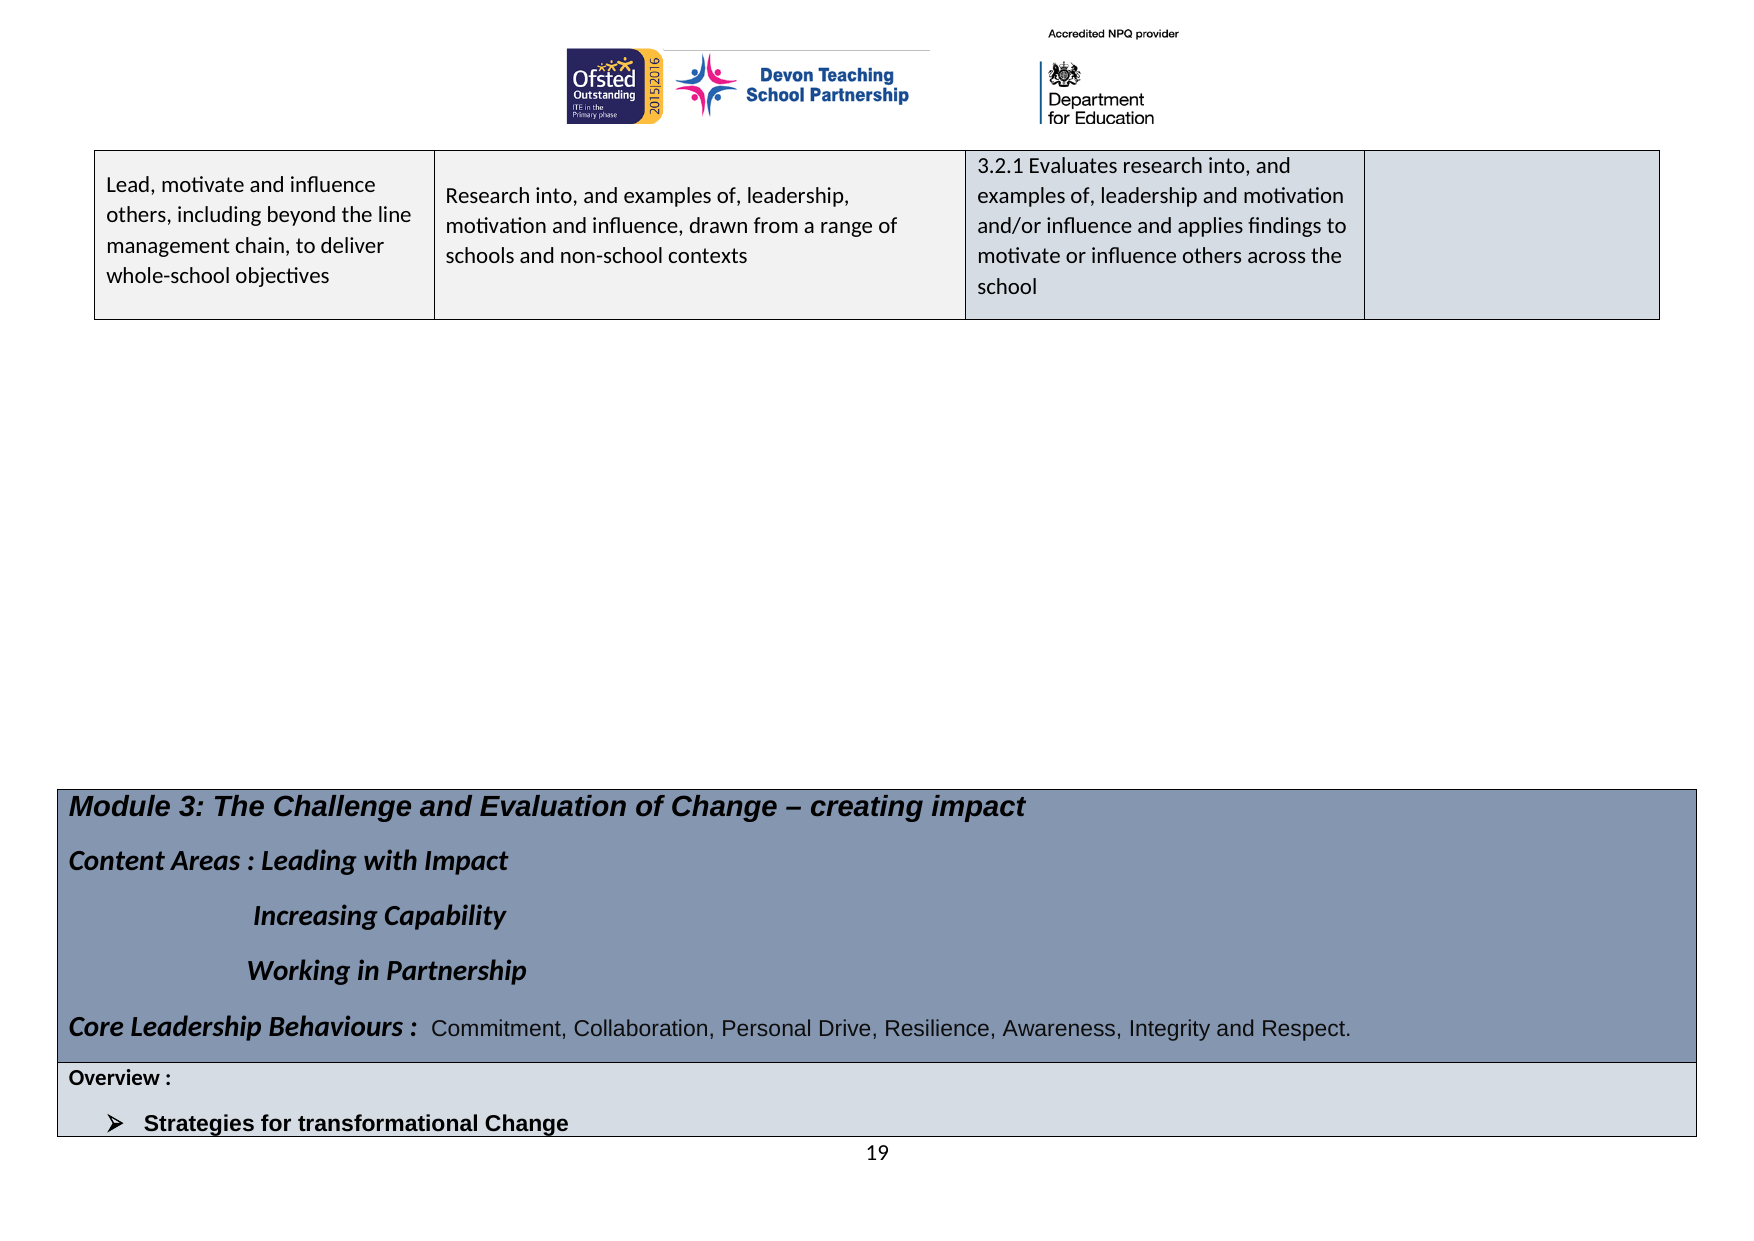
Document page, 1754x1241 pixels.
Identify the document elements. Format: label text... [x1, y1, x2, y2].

table_header Module 3: The Challenge and Evaluation of Change – creating impact Content Areas : Leading with Impact Increasing Capability Working in Partnership Core Leadership Behaviours : Commitment, Collaboration, Personal Drive, Resilience, Awareness, Integrity and Respect. [58, 790, 1696, 1062]
picture [566, 29, 1188, 125]
table_cell Lead, motivate and influence others, including beyond the line management chain, to deliver whole-school objectives [95, 151, 434, 319]
table_cell 3.2.1 Evaluates research into, and examples of, leadership and motivation and/or influence and applies findings to motivate or influence others across the school [966, 151, 1364, 319]
table_cell Research into, and examples of, leadership, motivation and influence, drawn from a range of schools and non-school contexts [435, 151, 965, 319]
